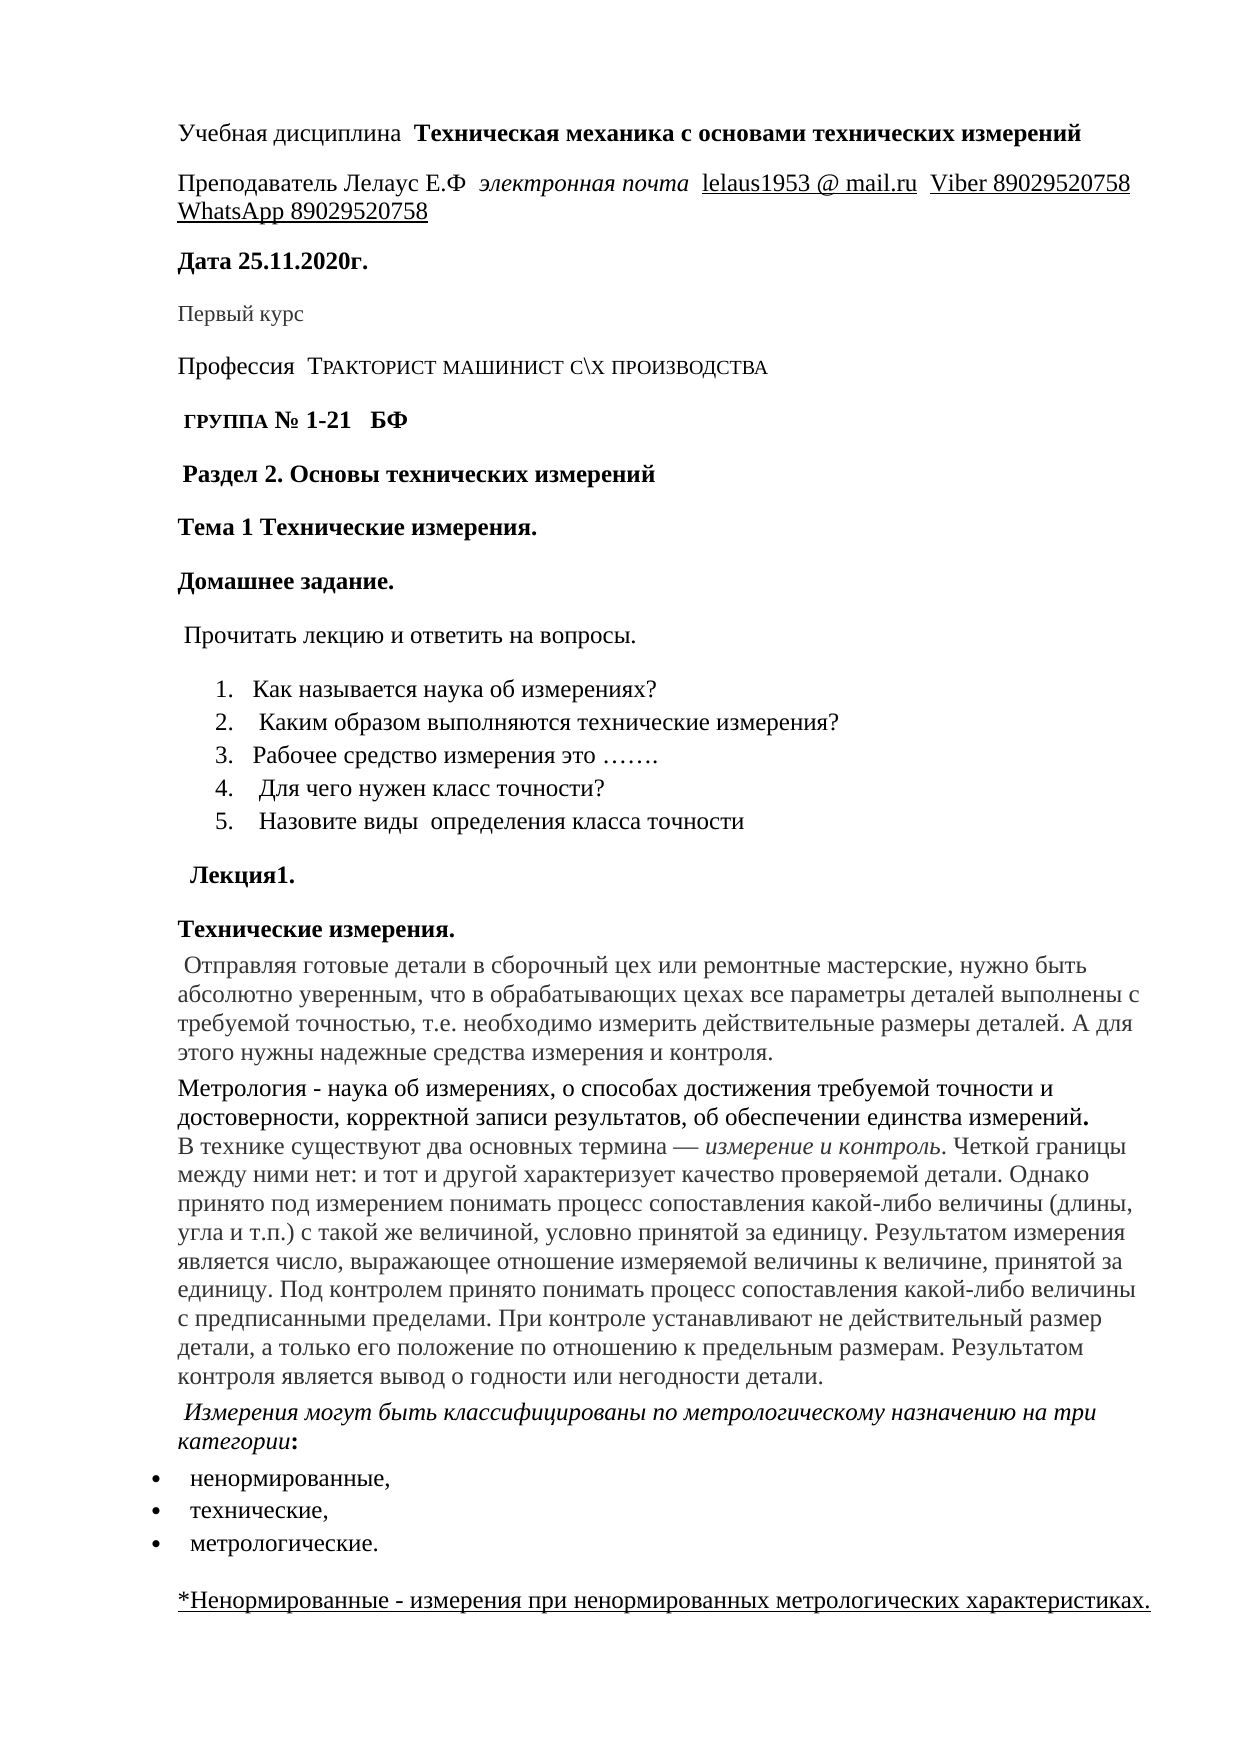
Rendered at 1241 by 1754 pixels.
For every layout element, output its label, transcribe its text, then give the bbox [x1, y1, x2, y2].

subtitle Отправляя готовые детали в сборочный цех или ремонтные мастерские, нужно быть абсолютно уверенным, что в обрабатывающих цехах все параметры деталей выполнены с требуемой точностью, т.е. необходимо измерить действительные размеры деталей. А для этого нужны надежные средства измерения и контроля. [774, 950, 1152, 1065]
text Тема 1 Технические измерения. [177, 512, 1152, 541]
text *Ненормированные - измерения при ненормированных метрологических характеристиках. [177, 1586, 1152, 1614]
list Назовите виды определения класса точности [215, 806, 1152, 835]
subtitle Измерения могут быть классифицированы по метрологическому назначению на три категории: [177, 1397, 1152, 1455]
list Для чего нужен класс точности? [215, 773, 1152, 802]
text Профессия Тракторист машинист с\х производства [177, 351, 1152, 380]
text Прочитать лекцию и ответить на вопросы. [177, 620, 1152, 649]
text Первый курс [177, 300, 1152, 326]
subtitle Метрология - наука об измерениях, о способах достижения требуемой точности и достоверности, корректной записи результатов, об обеспечении единства измерений. В технике существуют два основных термина — измерение и контроль. Четкой границы между ними нет: и тот и другой характеризует качество проверяемой детали. Однако принято под измерением понимать процесс сопоставления какой-либо величины (длины, угла и т.п.) с такой же величиной, условно принятой за единицу. Результатом измерения является число, выражающее отношение измеряемой величины к величине, принятой за единицу. Под контролем принято понимать процесс сопоставления какой-либо величины с предписанными пределами. При контроле устанавливают не действительный размер детали, а только его положение по отношению к предельным размерам. Результатом контроля является вывод о годности или негодности детали. [177, 1073, 1152, 1389]
text Преподаватель Лелаус Е.Ф электронная почта lelaus1953 @ mail.ru Viber 89029520758 WhatsApp 89029520758 [177, 168, 1152, 225]
list Каким образом выполняются технические измерения? [215, 707, 1152, 736]
text Раздел 2. Основы технических измерений [177, 459, 1152, 487]
text Учебная дисциплина Техническая механика с основами технических измерений [177, 118, 1152, 147]
list метрологические. [152, 1528, 1152, 1556]
text Лекция1. [177, 860, 1152, 889]
list Рабочее средство измерения это ……. [215, 740, 1152, 769]
list технические, [152, 1495, 1152, 1524]
list ненормированные, [152, 1463, 1152, 1491]
text группа № 1-21 БФ [177, 405, 1152, 433]
list Как называется наука об измерениях? [215, 674, 1152, 703]
subtitle Технические измерения. [177, 914, 1152, 943]
text Домашнее задание. [177, 566, 1152, 595]
text Дата 25.11.2020г. [177, 246, 1152, 275]
